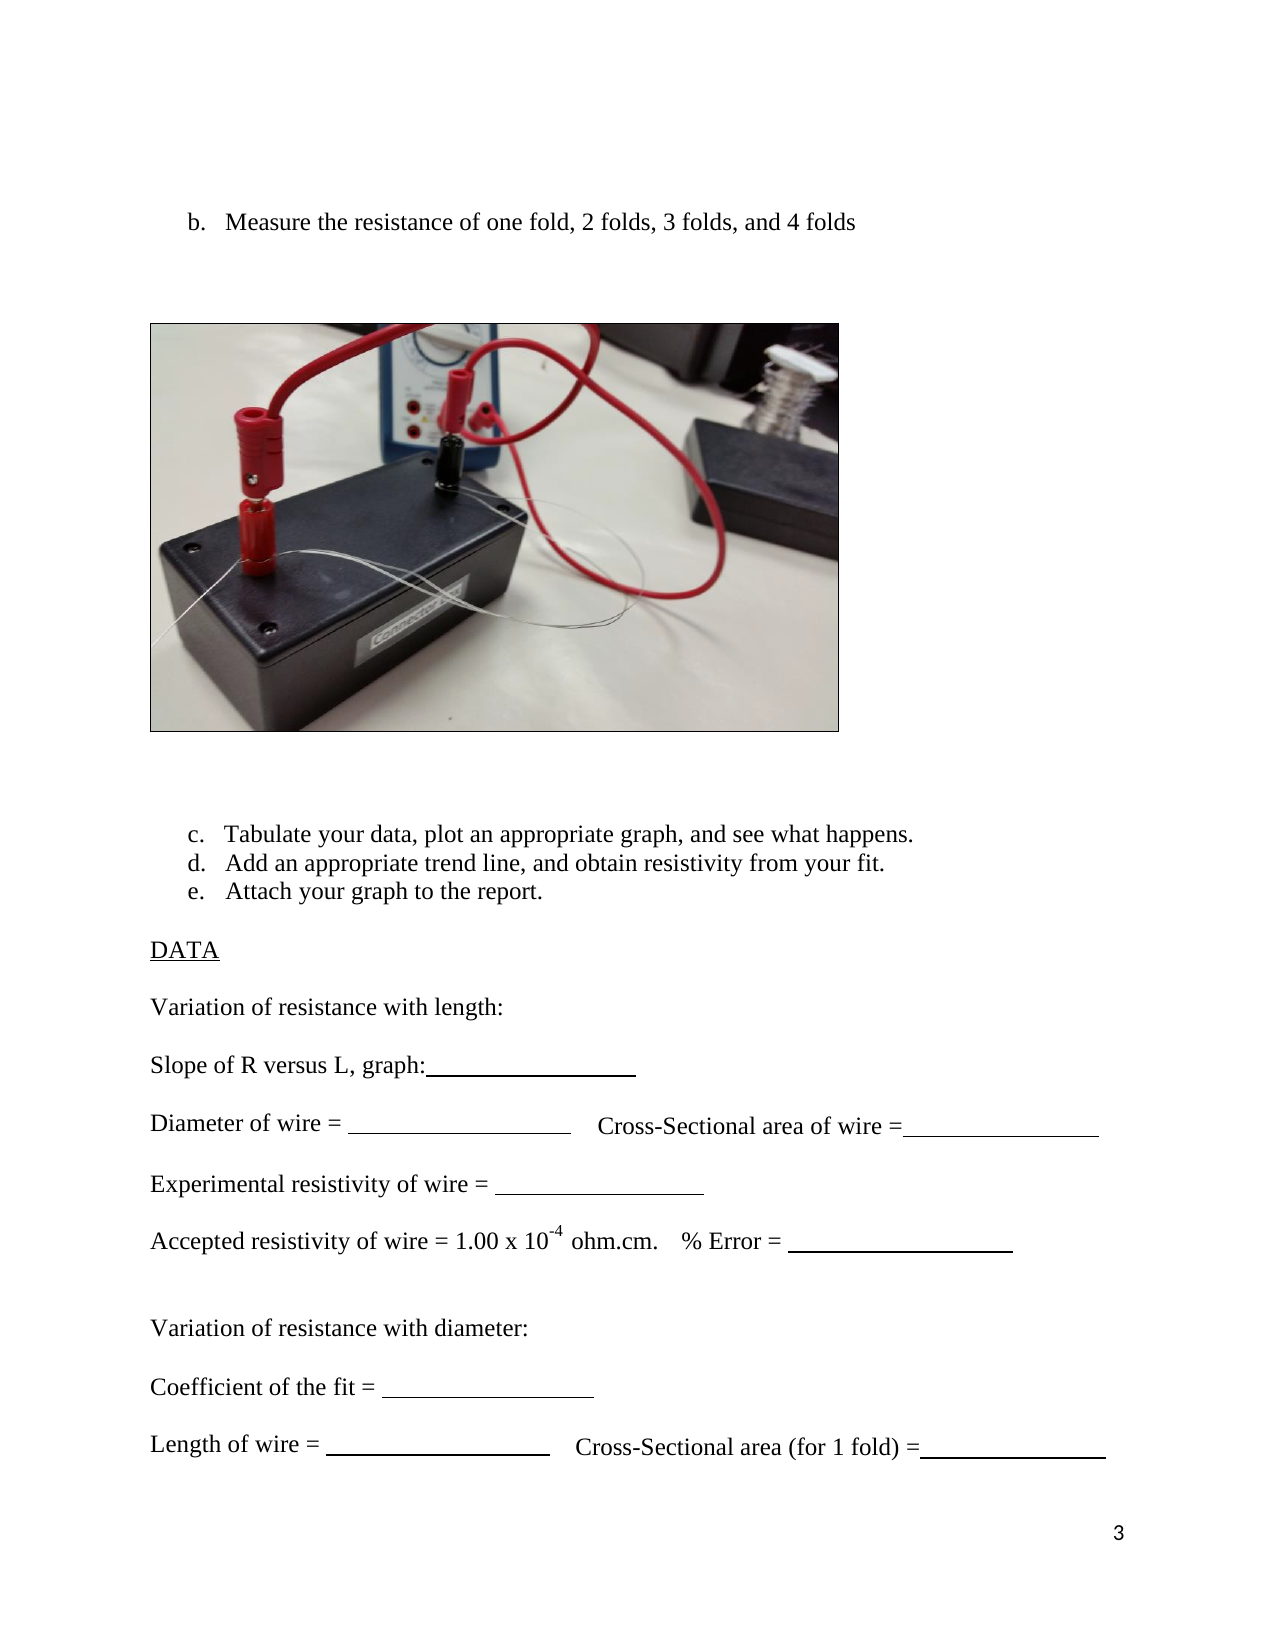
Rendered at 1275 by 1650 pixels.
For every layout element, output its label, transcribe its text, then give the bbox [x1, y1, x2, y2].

text Slope of R versus L, graph: [150, 1050, 1139, 1078]
text c. Tabulate your data, plot an appropriate graph, and see what happens. d. Add an appropriate trend line, and obtain resistivity from your fit. [187, 819, 917, 876]
text Diameter of wire = [150, 1108, 580, 1136]
text Length of wire = [150, 1429, 558, 1458]
text e. Attach your graph to the report. [187, 876, 1139, 905]
picture [151, 324, 838, 731]
text Cross-Sectional area (for 1 fold) = [575, 1432, 1139, 1461]
text Variation of resistance with diameter: [150, 1313, 1139, 1342]
text DATA [150, 934, 1139, 963]
text Coefficient of the fit = [150, 1371, 1139, 1399]
text Accepted resistivity of wire = 1.00 x 10-4 ohm.cm. % Error = [150, 1223, 1139, 1255]
text Experimental resistivity of wire = [150, 1169, 1139, 1197]
text b. Measure the resistance of one fold, 2 folds, 3 folds, and 4 folds [187, 207, 1139, 236]
text Cross-Sectional area of wire = [597, 1111, 1139, 1139]
text Variation of resistance with length: [150, 992, 1139, 1021]
